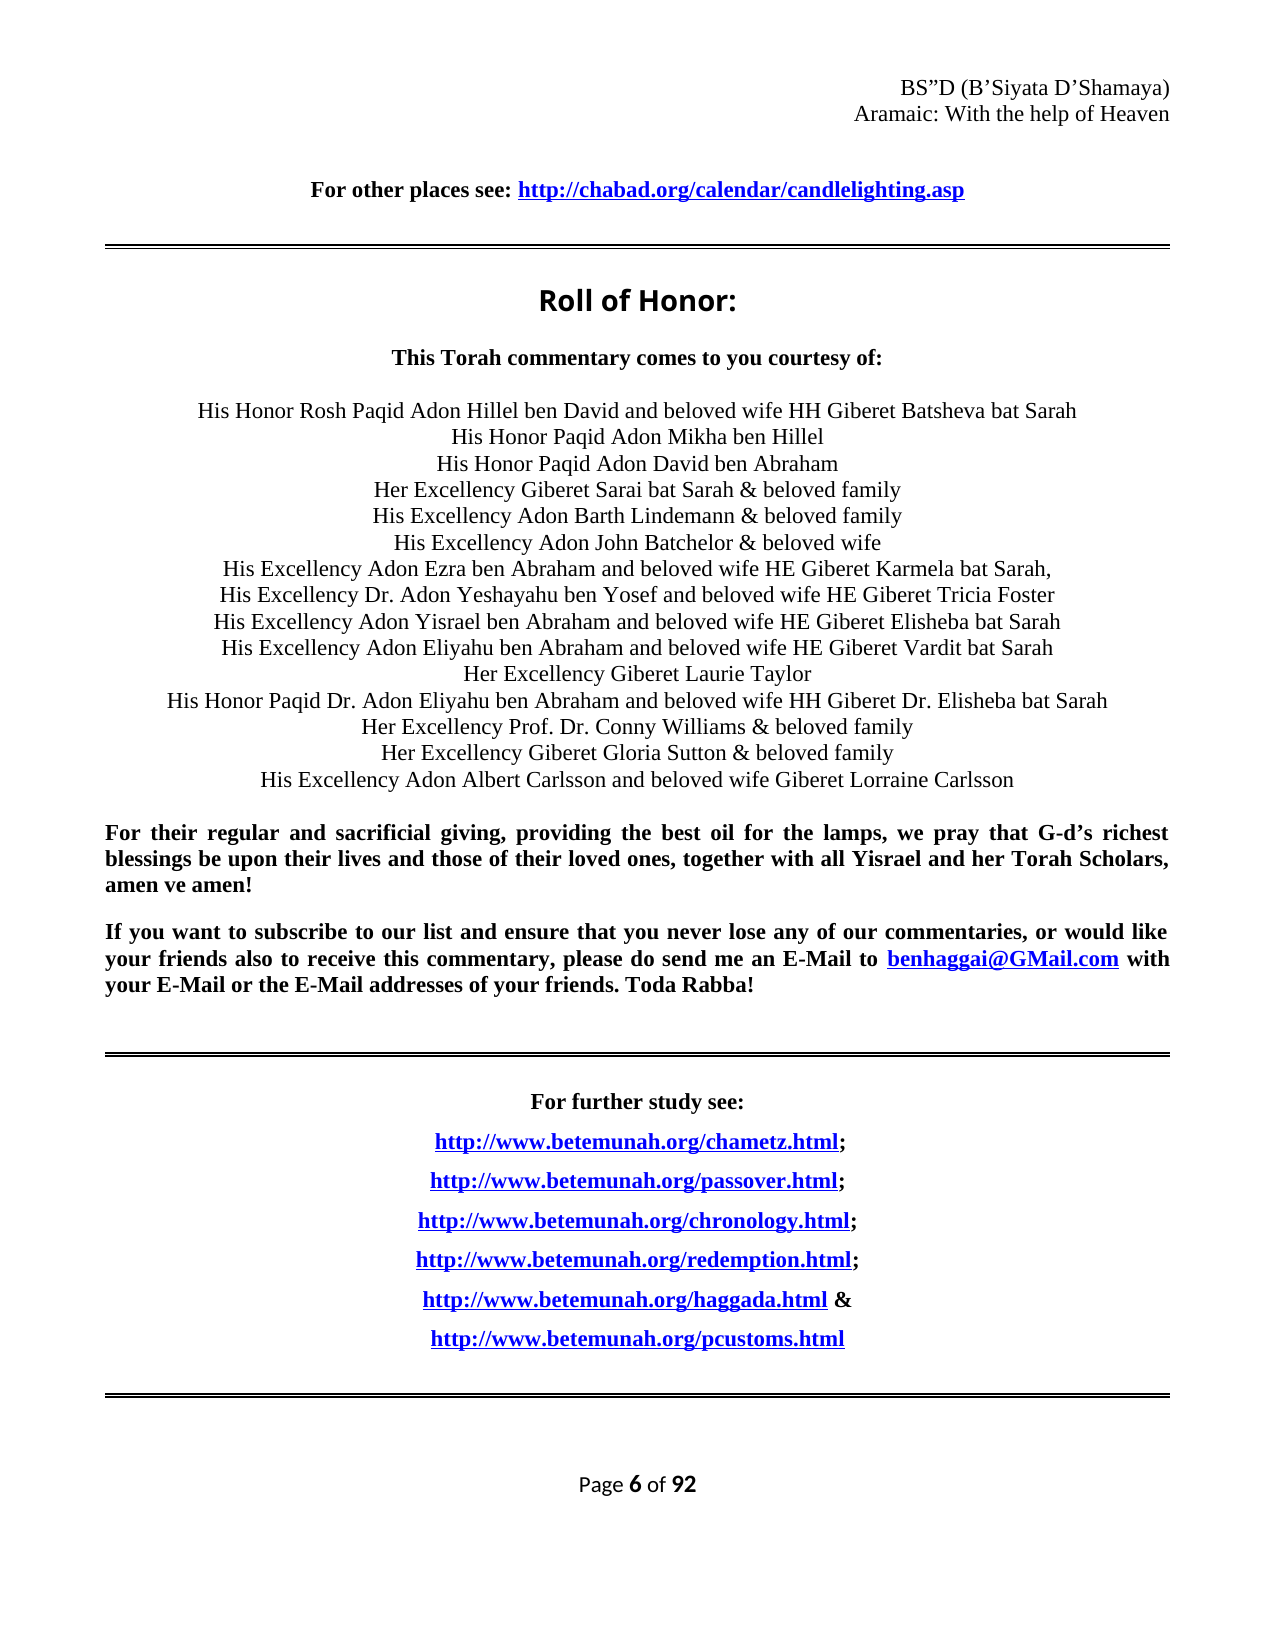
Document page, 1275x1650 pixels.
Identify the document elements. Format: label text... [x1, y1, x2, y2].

text http://www.betemunah.org/redemption.html; [105, 1246, 1170, 1272]
text His Excellency Adon Ezra ben Abraham and beloved wife HE Giberet Karmela bat Sarah, [105, 555, 1170, 581]
text His Honor Paqid Dr. Adon Eliyahu ben Abraham and beloved wife HH Giberet Dr. Elisheba bat Sarah [105, 687, 1170, 713]
text His Excellency Adon Albert Carlsson and beloved wife Giberet Lorraine Carlsson [105, 766, 1170, 792]
text Her Excellency Giberet Laurie Taylor [105, 660, 1170, 687]
text His Honor Paqid Adon David ben Abraham [105, 449, 1170, 476]
text Her Excellency Giberet Gloria Sutton & beloved family [105, 739, 1170, 766]
text His Excellency Adon John Batchelor & beloved wife [105, 529, 1170, 555]
text Her Excellency Giberet Sarai bat Sarah & beloved family [105, 476, 1170, 502]
text http://www.betemunah.org/haggada.html & [105, 1286, 1170, 1312]
text If you want to subscribe to our list and ensure that you never lose any of our commentaries, or would like your friends also to receive this commentary, please do send me an E-Mail to benhaggai@GMail.com with your E-Mail or the E-Mail addresses of your friends. Toda Rabba! [105, 918, 1170, 997]
text His Excellency Adon Yisrael ben Abraham and beloved wife HE Giberet Elisheba bat Sarah [105, 608, 1170, 634]
text His Excellency Adon Eliyahu ben Abraham and beloved wife HE Giberet Vardit bat Sarah [105, 634, 1170, 660]
text His Honor Paqid Adon Mikha ben Hillel [105, 423, 1170, 449]
text http://www.betemunah.org/chametz.html; [105, 1128, 1170, 1154]
text His Honor Rosh Paqid Adon Hillel ben David and beloved wife HH Giberet Batsheva bat Sarah [105, 397, 1170, 423]
text http://www.betemunah.org/chronology.html; [105, 1207, 1170, 1233]
text Her Excellency Prof. Dr. Conny Williams & beloved family [105, 713, 1170, 739]
text His Excellency Dr. Adon Yeshayahu ben Yosef and beloved wife HE Giberet Tricia Foster [105, 581, 1170, 608]
text For other places see: http://chabad.org/calendar/candlelighting.asp [105, 176, 1170, 203]
text This Torah commentary comes to you courtesy of: [105, 344, 1170, 371]
text For further study see: [105, 1088, 1170, 1114]
text http://www.betemunah.org/pcustoms.html [105, 1325, 1170, 1351]
text His Excellency Adon Barth Lindemann & beloved family [105, 502, 1170, 529]
text For their regular and sacrificial giving, providing the best oil for the lamps, we pray that G-d’s richest blessings be upon their lives and those of their loved ones, together with all Yisrael and her Torah Scholars, amen ve amen! [105, 818, 1170, 898]
text http://www.betemunah.org/passover.html; [105, 1167, 1170, 1193]
text Roll of Honor: [105, 280, 1170, 320]
